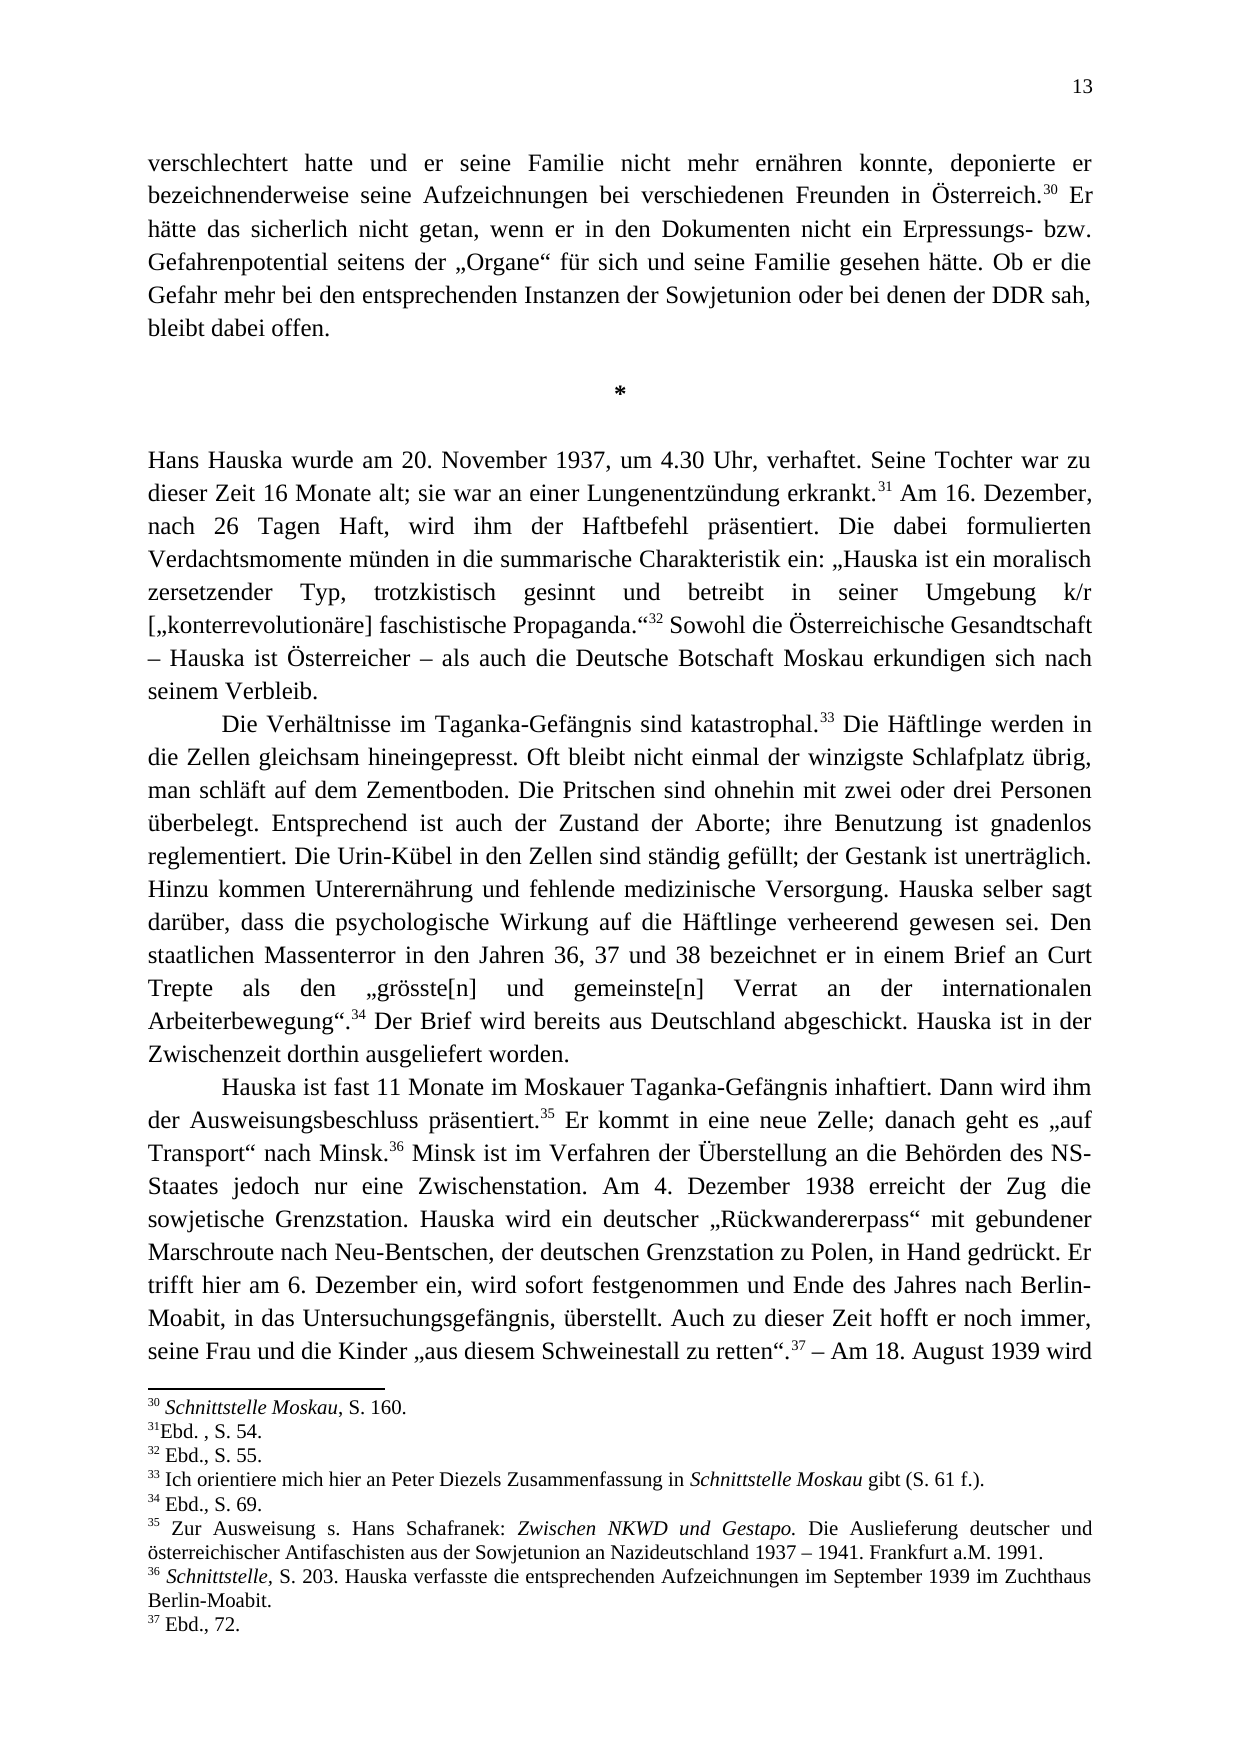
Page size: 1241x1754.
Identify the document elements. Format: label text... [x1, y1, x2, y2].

text * [148, 379, 1093, 407]
text Hans Hauska wurde am 20. November 1937, um 4.30 Uhr, verhaftet. Seine Tochter war zu dieser Zeit 16 Monate alt; sie war an einer Lungenentzündung erkrankt. Am 16. Dezember, nach 26 Tagen Haft, wird ihm der Haftbefehl präsentiert. Die dabei formulierten Verdachtsmomente münden in die summarische Charakteristik ein: „Hauska ist ein moralisch zersetzender Typ, trotzkistisch gesinnt und betreibt in seiner Umgebung k/r [„konterrevolutionäre] faschistische Propaganda.“ Sowohl die Österreichische Gesandtschaft – Hauska ist Österreicher – als auch die Deutsche Botschaft Moskau erkundigen sich nach seinem Verbleib. [148, 445, 1093, 705]
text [148, 1072, 1093, 1365]
text Ist der Wangenheim-Text ein Dokument unbeirrter Linientreue – so ist der Hauska-Brief ein Dokument der Gradlinigkeit seines Verfassers. Daran ändert auch die Tatsache nichts, dass Hauska in einer schriftlichen Erklärung vom 11. VIII. 47 im Anschluss an eine Aussprache mit Wangenheim die Aussagen des Briefes widerrief. Die Gründe liegen auf der Hand: Man bot Hauska im Sommer 1947 zwar eine Beschäftigung an, verlangte im Gegenzug aber vermutlich einen Widerruf. Nachdem man die entsprechenden Erklärungen erhalten hatte, ließ man Hauska fallen. Hauskas Darstellung über den Ablauf der Vorgänge in einem Brief an Theodor Plievier deutet jedenfalls auf ein solches Vorgehen hin. Als Hauska im Januar 1958 mit seiner Familie doch noch in die DDR umzog, da sich seine Lebenssituation weiter verschlechtert hatte und er seine Familie nicht mehr ernähren konnte, deponierte er bezeichnenderweise seine Aufzeichnungen bei verschiedenen Freunden in Österreich. Er hätte das sicherlich nicht getan, wenn er in den Dokumenten nicht ein Erpressungs- bzw. Gefahrenpotential seitens der „Organe“ für sich und seine Familie gesehen hätte. Ob er die Gefahr mehr bei den entsprechenden Instanzen der Sowjetunion oder bei denen der DDR sah, bleibt dabei offen. [148, 148, 1093, 341]
text Die Verhältnisse im Taganka-Gefängnis sind katastrophal. Die Häftlinge werden in die Zellen gleichsam hineingepresst. Oft bleibt nicht einmal der winzigste Schlafplatz übrig, man schläft auf dem Zementboden. Die Pritschen sind ohnehin mit zwei oder drei Personen überbelegt. Entsprechend ist auch der Zustand der Aborte; ihre Benutzung ist gnadenlos reglementiert. Die Urin-Kübel in den Zellen sind ständig gefüllt; der Gestank ist unerträglich. Hinzu kommen Unterernährung und fehlende medizinische Versorgung. Hauska selber sagt darüber, dass die psychologische Wirkung auf die Häftlinge verheerend gewesen sei. Den staatlichen Massenterror in den Jahren 36, 37 und 38 bezeichnet er in einem Brief an Curt Trepte als den „grösste[n] und gemeinste[n] Verrat an der internationalen Arbeiterbewegung“. Der Brief wird bereits aus Deutschland abgeschickt. Hauska ist in der Zwischenzeit dorthin ausgeliefert worden. [148, 709, 1093, 1068]
